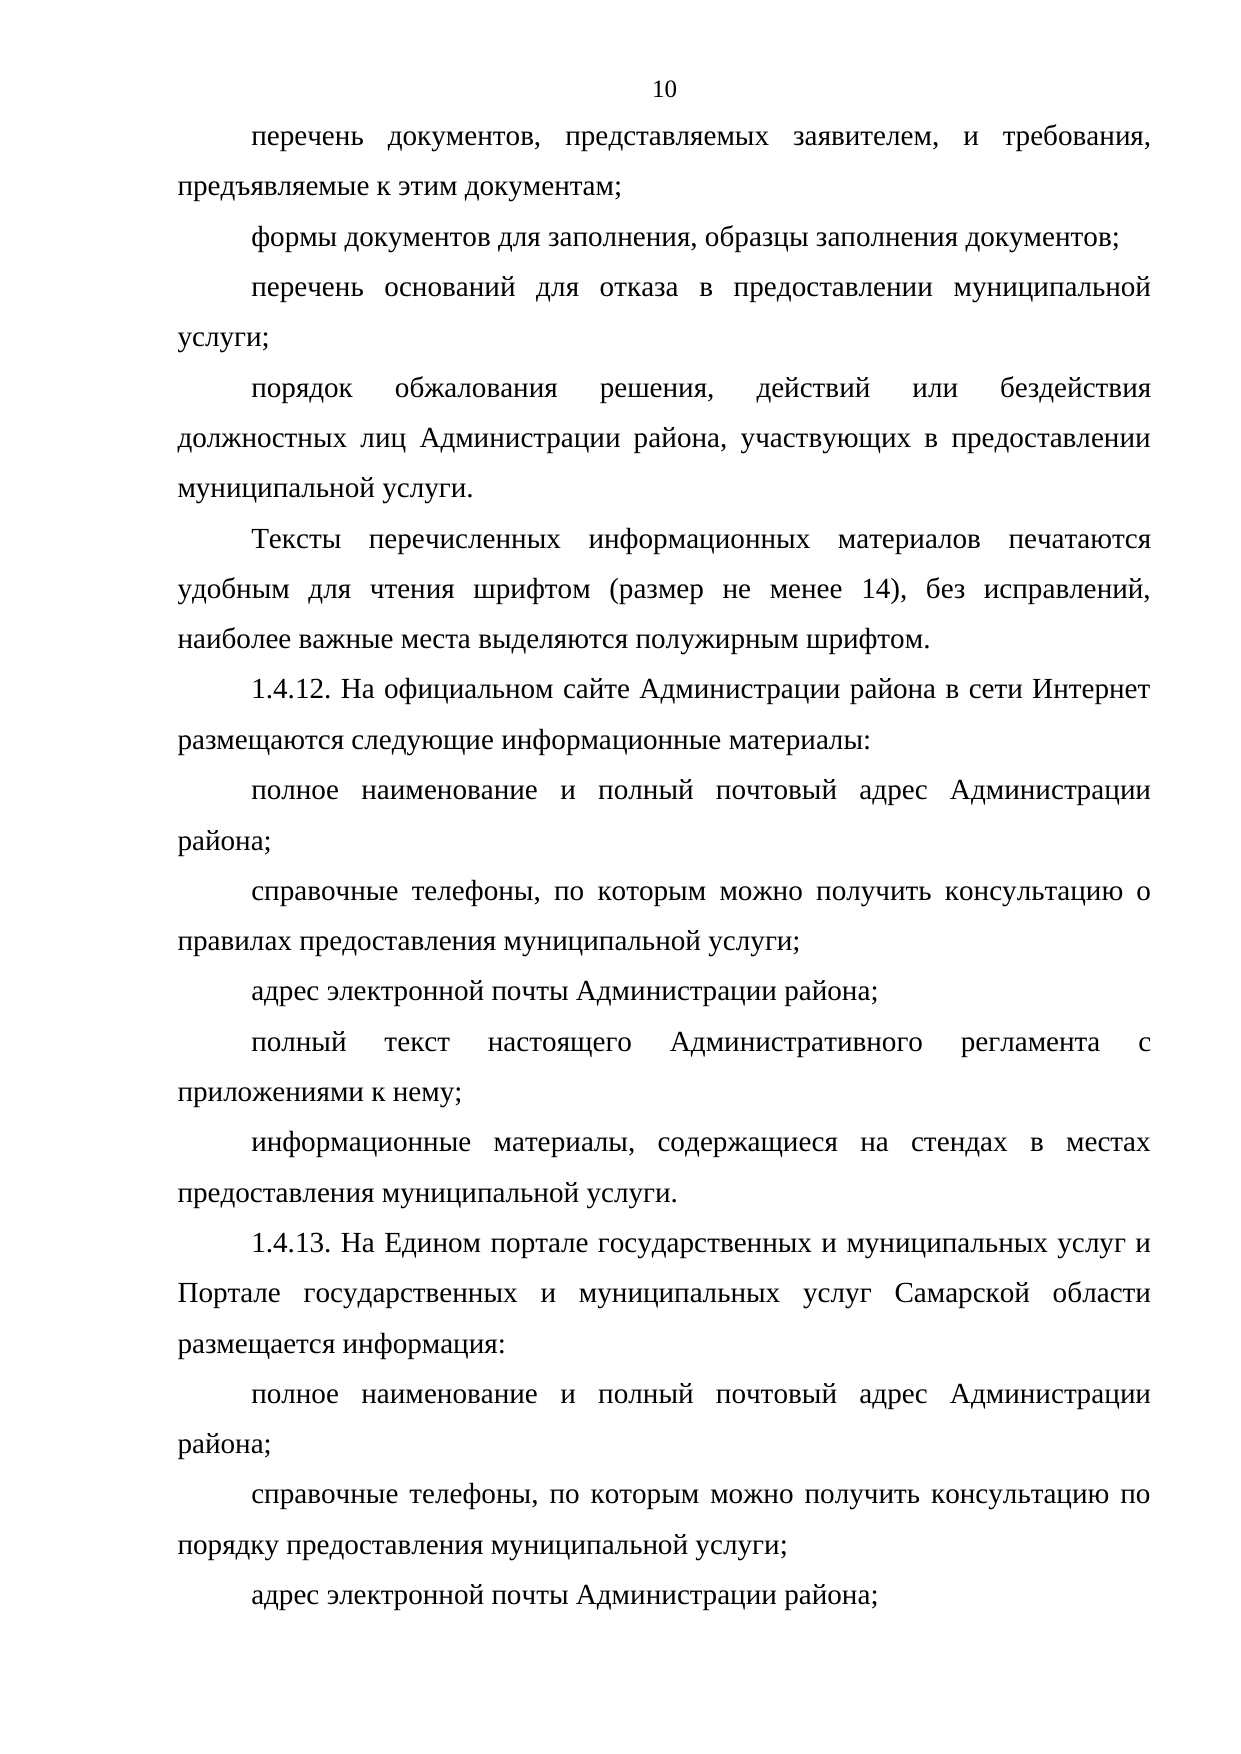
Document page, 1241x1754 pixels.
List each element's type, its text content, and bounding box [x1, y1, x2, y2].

text адрес электронной почты Администрации района; [177, 973, 1152, 1007]
text 1.4.13. На Едином портале государственных и муниципальных услуг и Портале государственных и муниципальных услуг Самарской области размещается информация: [177, 1225, 1152, 1359]
text полное наименование и полный почтовый адрес Администрации района; [177, 1376, 1152, 1460]
text формы документов для заполнения, образцы заполнения документов; [177, 219, 1152, 252]
text 1.4.12. На официальном сайте Администрации района в сети Интернет размещаются следующие информационные материалы: [177, 672, 1152, 756]
text справочные телефоны, по которым можно получить консультацию по порядку предоставления муниципальной услуги; [177, 1477, 1152, 1561]
text адрес электронной почты Администрации района; [177, 1577, 1152, 1611]
text Тексты перечисленных информационных материалов печатаются удобным для чтения шрифтом (размер не менее 14), без исправлений, наиболее важные места выделяются полужирным шрифтом. [177, 521, 1152, 655]
text полное наименование и полный почтовый адрес Администрации района; [177, 772, 1152, 856]
text полный текст настоящего Административного регламента с приложениями к нему; [177, 1024, 1152, 1108]
text порядок обжалования решения, действий или бездействия должностных лиц Администрации района, участвующих в предоставлении муниципальной услуги. [177, 370, 1152, 504]
text справочные телефоны, по которым можно получить консультацию о правилах предоставления муниципальной услуги; [177, 873, 1152, 957]
text перечень документов, представляемых заявителем, и требования, предъявляемые к этим документам; [177, 118, 1152, 202]
text перечень оснований для отказа в предоставлении муниципальной услуги; [177, 269, 1152, 353]
text информационные материалы, содержащиеся на стендах в местах предоставления муниципальной услуги. [177, 1124, 1152, 1208]
